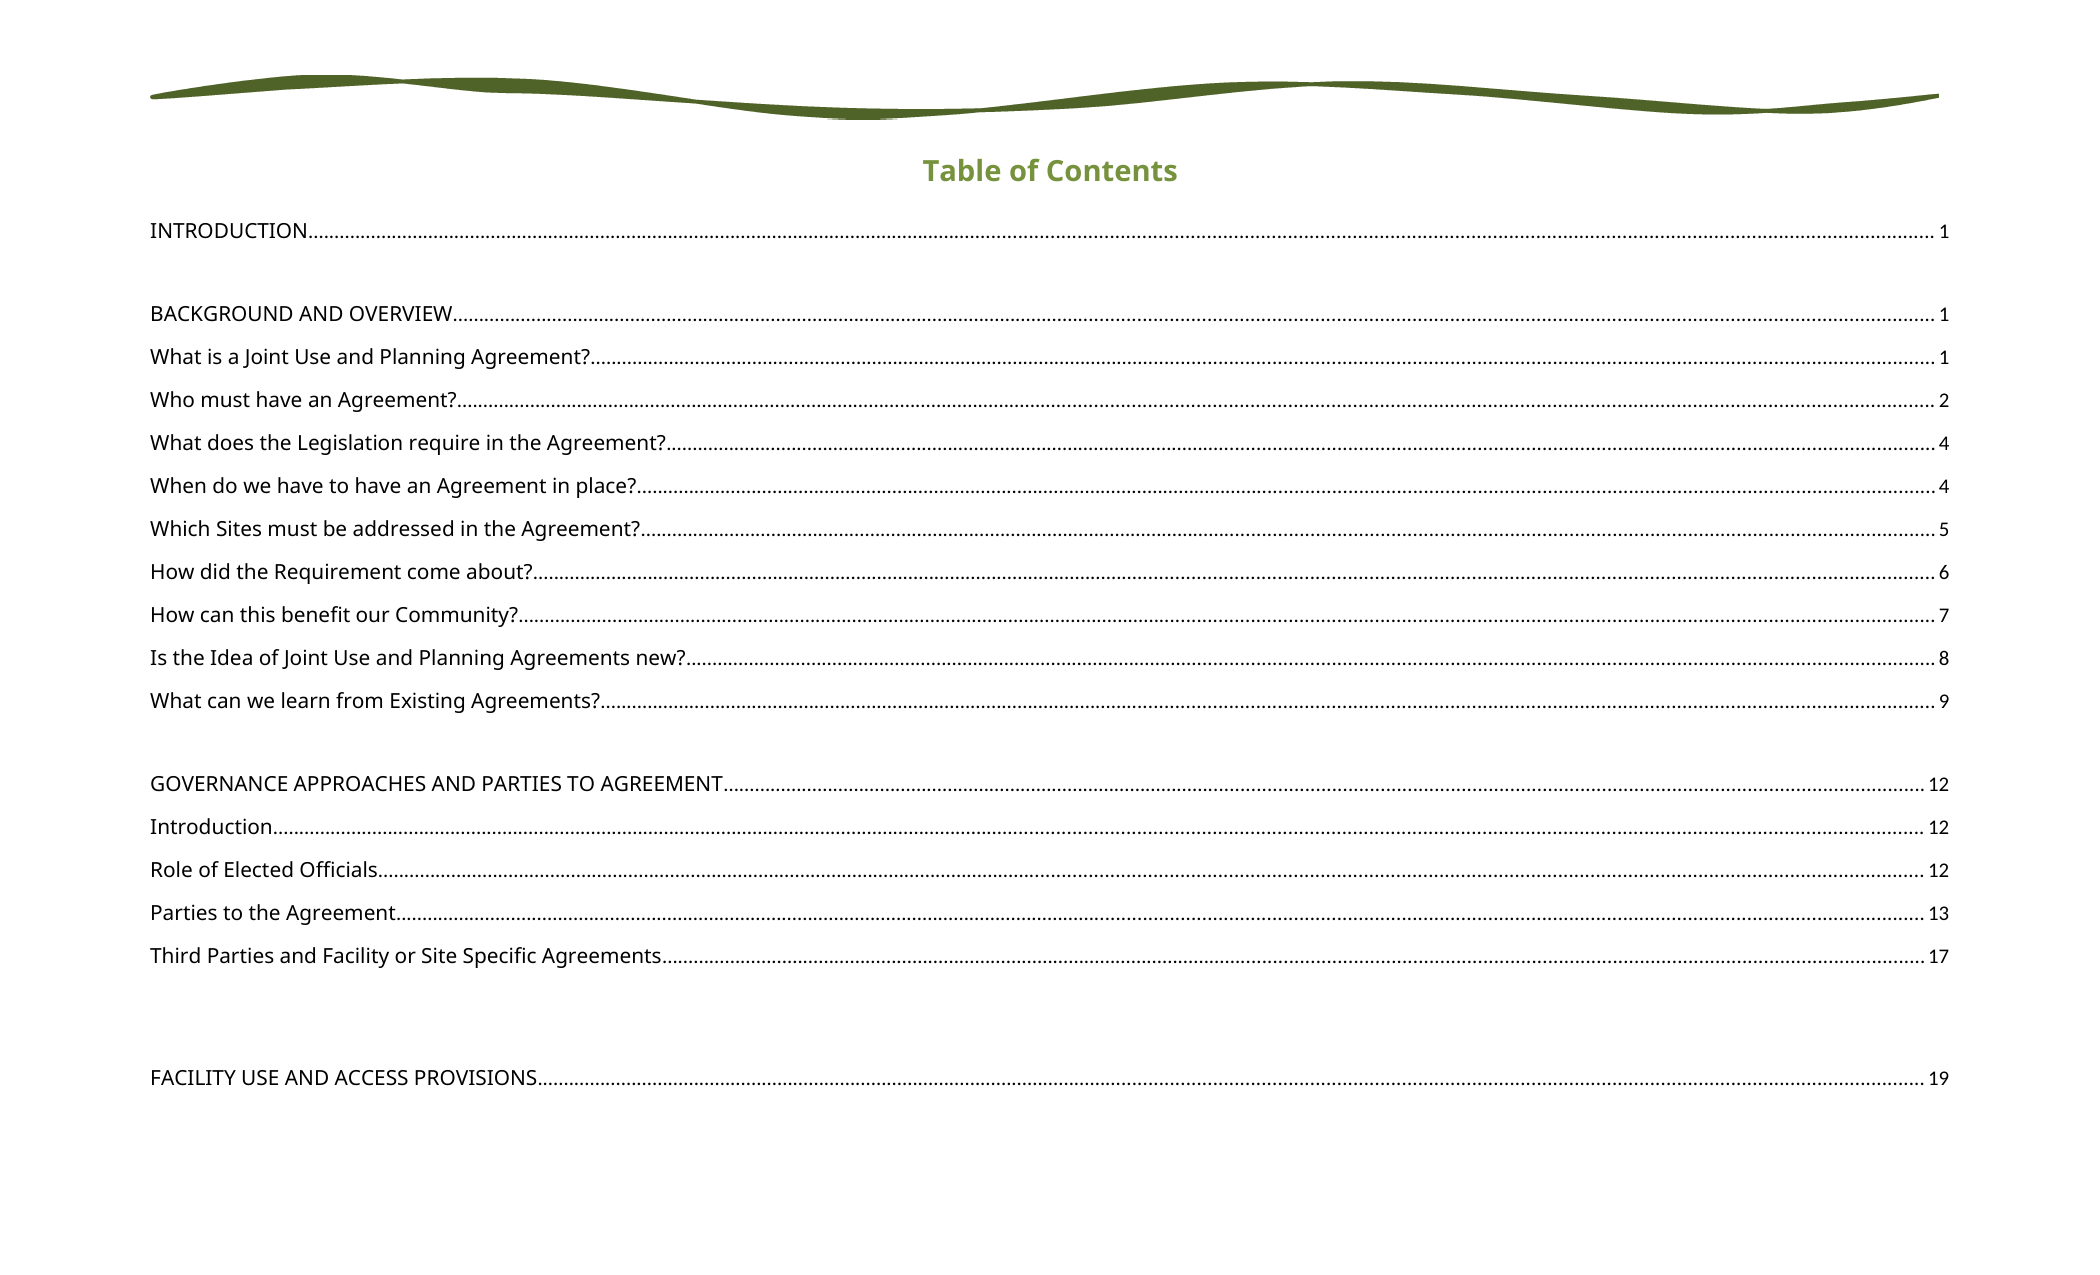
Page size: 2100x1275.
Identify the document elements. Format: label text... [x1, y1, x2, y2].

picture [150, 75, 1939, 120]
text Table of Contents [150, 150, 1950, 190]
